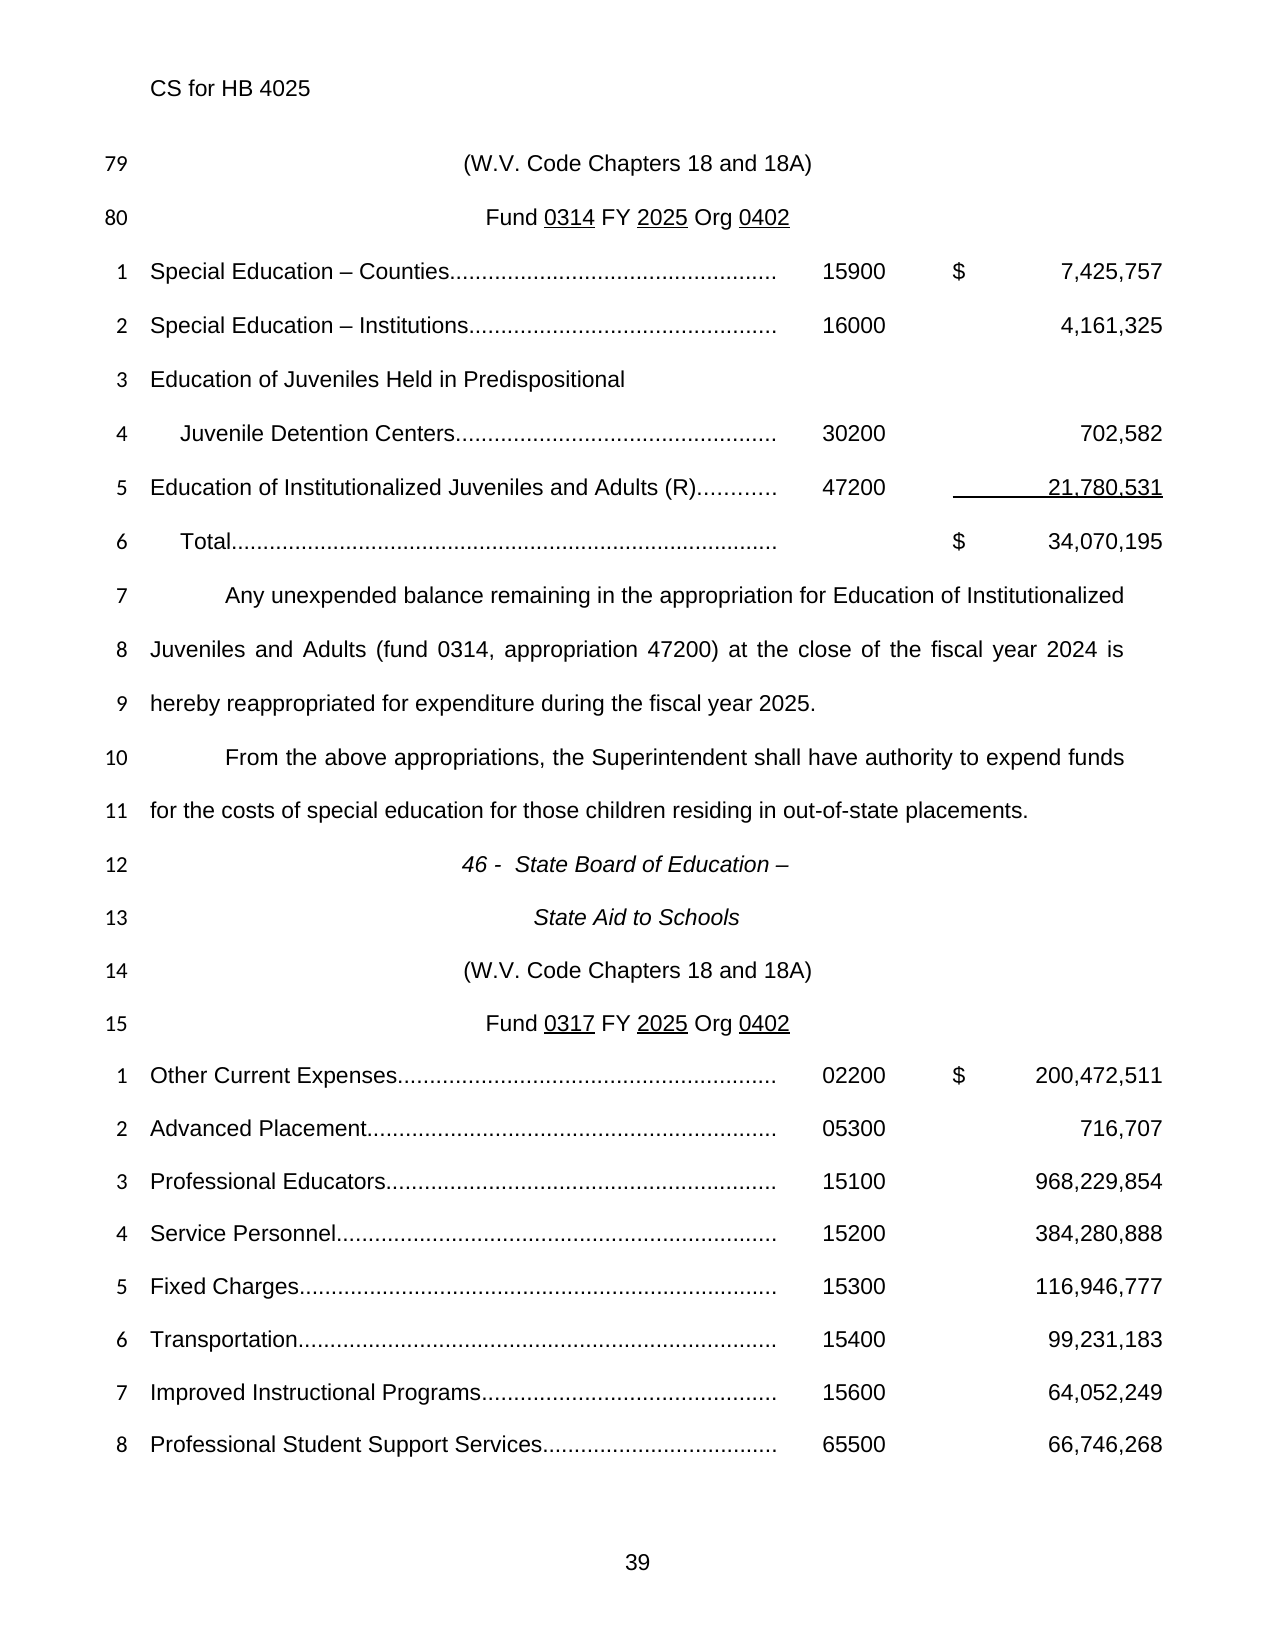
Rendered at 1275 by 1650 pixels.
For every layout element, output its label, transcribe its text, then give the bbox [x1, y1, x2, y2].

text Any unexpended balance remaining in the appropriation for Education of Institutionalized Juveniles and Adults (fund 0314, appropriation 47200) at the close of the fiscal year 2024 is hereby reappropriated for expenditure during the fiscal year 2025. [150, 582, 1125, 716]
text (W.V. Code Chapters 18 and 18A) [150, 957, 1125, 983]
text Special Education – Institutions 16000 4,161,325 [150, 312, 1125, 338]
text Fund 0314 FY 2025 Org 0402 [150, 204, 1125, 230]
text Juvenile Detention Centers 30200 702,582 [150, 420, 1125, 446]
text Professional Student Support Services 65500 66,746,268 [150, 1431, 1125, 1458]
text Improved Instructional Programs 15600 64,052,249 [150, 1378, 1125, 1405]
text Advanced Placement 05300 716,707 [150, 1115, 1125, 1141]
text Fund 0317 FY 2025 Org 0402 [150, 1009, 1125, 1036]
text Service Personnel 15200 384,280,888 [150, 1220, 1125, 1247]
text Fixed Charges 15300 116,946,777 [150, 1273, 1125, 1299]
text State Aid to Schools [150, 904, 1125, 931]
text Transportation 15400 99,231,183 [150, 1326, 1125, 1352]
list State Board of Education – [150, 851, 1125, 878]
text Education of Juveniles Held in Predispositional [150, 366, 1125, 392]
text Other Current Expenses 02200 $ 200,472,511 [150, 1062, 1125, 1089]
text From the above appropriations, the Superintendent shall have authority to expend funds for the costs of special education for those children residing in out-of-state placements. [150, 743, 1125, 824]
text Education of Institutionalized Juveniles and Adults (R) 47200 21,780,531 [150, 474, 1125, 500]
text Professional Educators 15100 968,229,854 [150, 1168, 1125, 1194]
text Special Education – Counties 15900 $ 7,425,757 [150, 258, 1125, 284]
text Total $ 34,070,195 [150, 528, 1125, 554]
text (W.V. Code Chapters 18 and 18A) [150, 150, 1125, 176]
